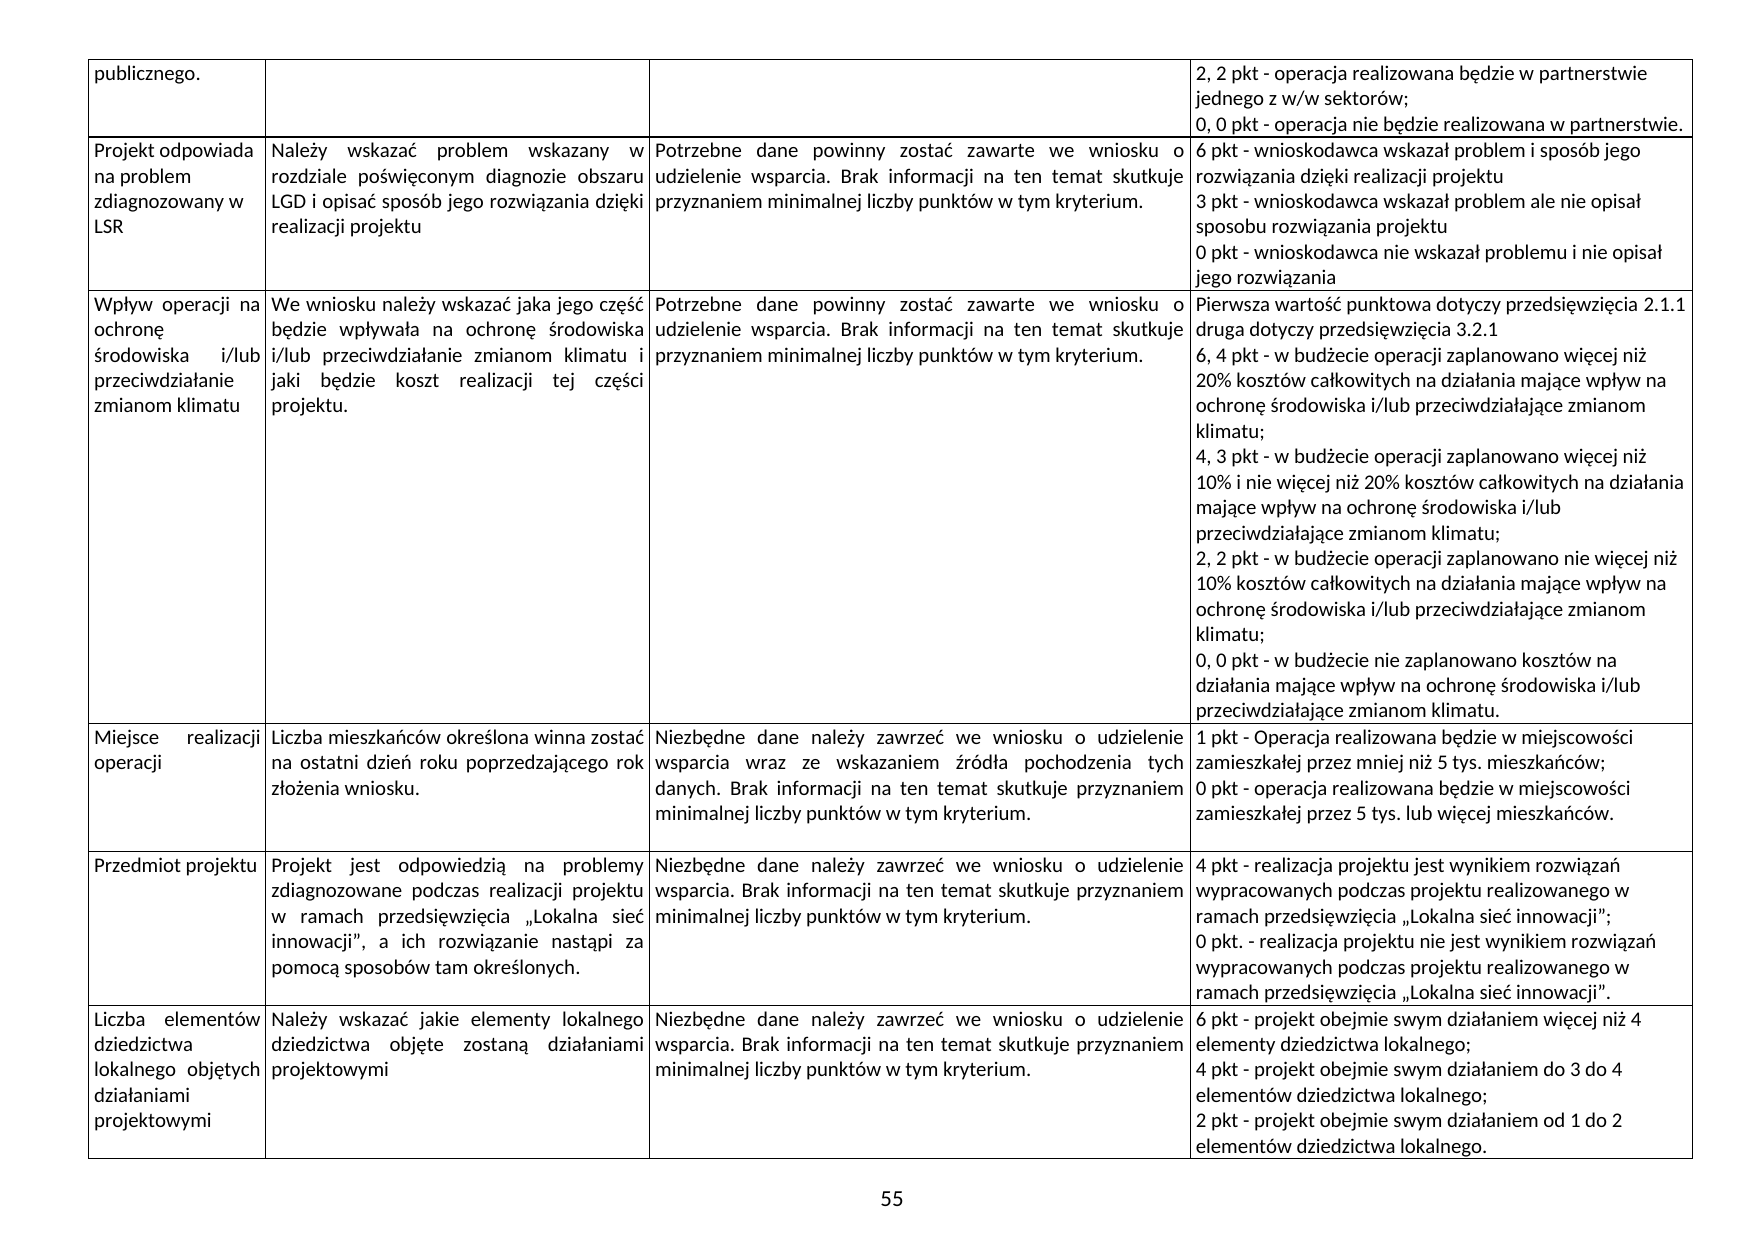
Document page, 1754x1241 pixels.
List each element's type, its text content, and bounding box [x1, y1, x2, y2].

table_cell We wniosku należy wskazać jaka jego część będzie wpływała na ochronę środowiska i/lub przeciwdziałanie zmianom klimatu i jaki będzie koszt realizacji tej części projektu. [266, 291, 649, 723]
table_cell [650, 60, 1190, 136]
table_cell Należy wskazać jakie elementy lokalnego dziedzictwa objęte zostaną działaniami projektowymi [266, 1006, 649, 1158]
table_cell Projekt jest odpowiedzią na problemy zdiagnozowane podczas realizacji projektu w ramach przedsięwzięcia „Lokalna sieć innowacji”, a ich rozwiązanie nastąpi za pomocą sposobów tam określonych. [266, 852, 649, 1005]
table_cell 4 pkt - realizacja projektu jest wynikiem rozwiązań wypracowanych podczas projektu realizowanego w ramach przedsięwzięcia „Lokalna sieć innowacji”; 0 pkt. - realizacja projektu nie jest wynikiem rozwiązań wypracowanych podczas projektu realizowanego w ramach przedsięwzięcia „Lokalna sieć innowacji”. [1191, 852, 1692, 1005]
table_cell 6 pkt - projekt obejmie swym działaniem więcej niż 4 elementy dziedzictwa lokalnego; 4 pkt - projekt obejmie swym działaniem do 3 do 4 elementów dziedzictwa lokalnego; 2 pkt - projekt obejmie swym działaniem od 1 do 2 elementów dziedzictwa lokalnego. [1191, 1006, 1692, 1158]
table_cell Potrzebne dane powinny zostać zawarte we wniosku o udzielenie wsparcia. Brak informacji na ten temat skutkuje przyznaniem minimalnej liczby punktów w tym kryterium. [650, 291, 1190, 723]
table_cell Projekt odpowiada na problem zdiagnozowany w LSR [89, 138, 265, 290]
table_cell Niezbędne dane należy zawrzeć we wniosku o udzielenie wsparcia. Brak informacji na ten temat skutkuje przyznaniem minimalnej liczby punktów w tym kryterium. [650, 1006, 1190, 1158]
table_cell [1191, 60, 1692, 136]
table_cell 6 pkt - wnioskodawca wskazał problem i sposób jego rozwiązania dzięki realizacji projektu 3 pkt - wnioskodawca wskazał problem ale nie opisał sposobu rozwiązania projektu 0 pkt - wnioskodawca nie wskazał problemu i nie opisał jego rozwiązania [1191, 138, 1692, 290]
table_cell Pierwsza wartość punktowa dotyczy przedsięwzięcia 2.1.1 druga dotyczy przedsięwzięcia 3.2.1 6, 4 pkt - w budżecie operacji zaplanowano więcej niż 20% kosztów całkowitych na działania mające wpływ na ochronę środowiska i/lub przeciwdziałające zmianom klimatu; 4, 3 pkt - w budżecie operacji zaplanowano więcej niż 10% i nie więcej niż 20% kosztów całkowitych na działania mające wpływ na ochronę środowiska i/lub przeciwdziałające zmianom klimatu; 2, 2 pkt - w budżecie operacji zaplanowano nie więcej niż 10% kosztów całkowitych na działania mające wpływ na ochronę środowiska i/lub przeciwdziałające zmianom klimatu; 0, 0 pkt - w budżecie nie zaplanowano kosztów na działania mające wpływ na ochronę środowiska i/lub przeciwdziałające zmianom klimatu. [1191, 291, 1692, 723]
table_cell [266, 60, 649, 136]
table_cell Liczba mieszkańców określona winna zostać na ostatni dzień roku poprzedzającego rok złożenia wniosku. [266, 724, 649, 851]
table_cell Wpływ operacji na ochronę środowiska i/lub przeciwdziałanie zmianom klimatu [89, 291, 265, 723]
table_cell Liczba elementów dziedzictwa lokalnego objętych działaniami projektowymi [89, 1006, 265, 1158]
table_cell 1 pkt - Operacja realizowana będzie w miejscowości zamieszkałej przez mniej niż 5 tys. mieszkańców; 0 pkt - operacja realizowana będzie w miejscowości zamieszkałej przez 5 tys. lub więcej mieszkańców. [1191, 724, 1692, 851]
table_cell Niezbędne dane należy zawrzeć we wniosku o udzielenie wsparcia wraz ze wskazaniem źródła pochodzenia tych danych. Brak informacji na ten temat skutkuje przyznaniem minimalnej liczby punktów w tym kryterium. [650, 724, 1190, 851]
table_cell Niezbędne dane należy zawrzeć we wniosku o udzielenie wsparcia. Brak informacji na ten temat skutkuje przyznaniem minimalnej liczby punktów w tym kryterium. [650, 852, 1190, 1005]
table_cell Potrzebne dane powinny zostać zawarte we wniosku o udzielenie wsparcia. Brak informacji na ten temat skutkuje przyznaniem minimalnej liczby punktów w tym kryterium. [650, 138, 1190, 290]
table_cell Miejsce realizacji operacji [89, 724, 265, 851]
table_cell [89, 60, 265, 136]
table_cell Przedmiot projektu [89, 852, 265, 1005]
table_cell Należy wskazać problem wskazany w rozdziale poświęconym diagnozie obszaru LGD i opisać sposób jego rozwiązania dzięki realizacji projektu [266, 138, 649, 290]
